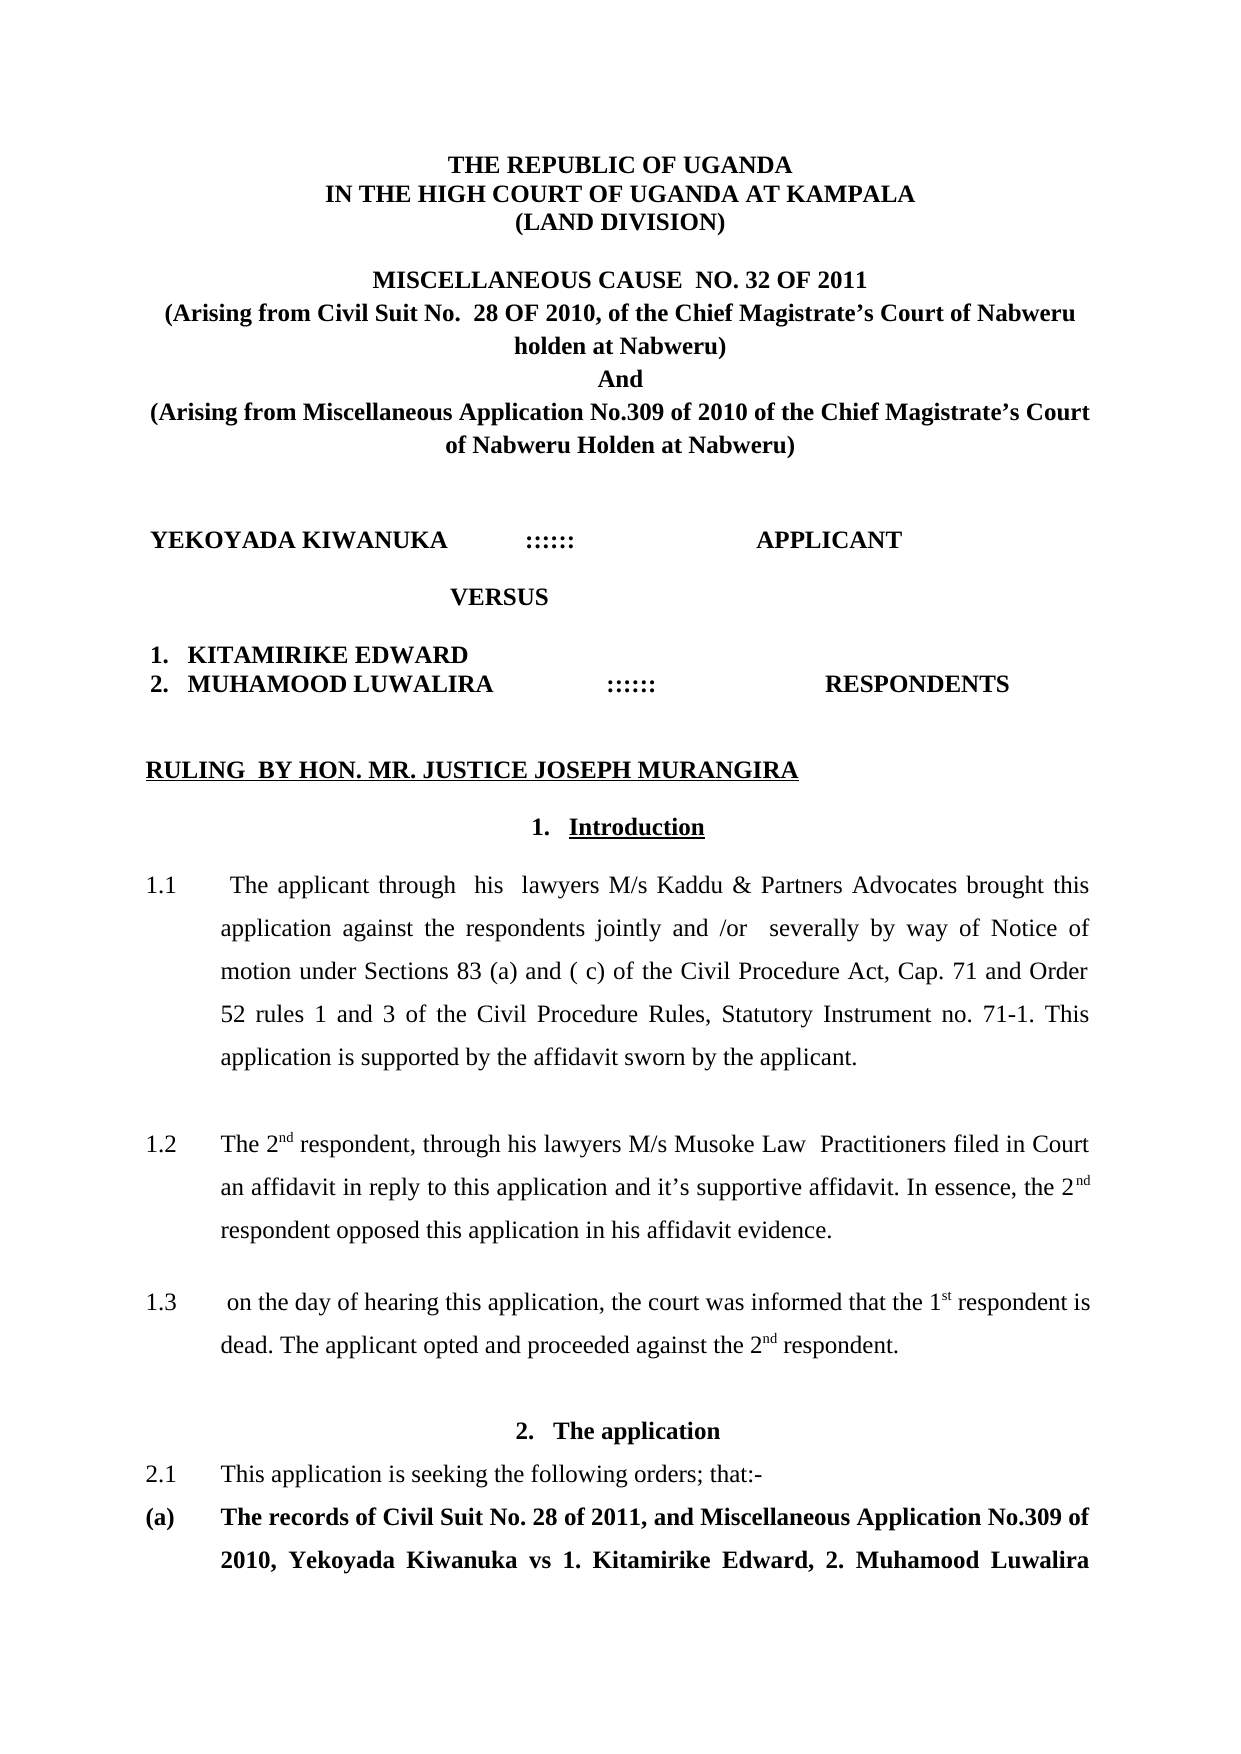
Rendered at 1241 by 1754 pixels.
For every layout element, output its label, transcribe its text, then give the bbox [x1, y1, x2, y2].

list MUHAMOOD LUWALIRA :::::: RESPONDENTS [150, 669, 1090, 697]
list KITAMIRIKE EDWARD [150, 640, 1090, 669]
text MISCELLANEOUS CAUSE NO. 32 OF 2011 [150, 265, 1090, 294]
text And [150, 364, 1090, 393]
list This application is seeking the following orders; that:- [145, 1459, 1090, 1488]
list The 2nd respondent, through his lawyers M/s Musoke Law Practitioners filed in Court an affidavit in reply to this application and it’s supportive affidavit. In essence, the 2nd respondent opposed this application in his affidavit evidence. [145, 1129, 1090, 1244]
text (Arising from Miscellaneous Application No.309 of 2010 of the Chief Magistrate’s Court of Nabweru Holden at Nabweru) [150, 397, 1090, 459]
text VERSUS [450, 582, 1090, 611]
text (LAND DIVISION) [150, 207, 1090, 236]
text IN THE HIGH COURT OF UGANDA AT KAMPALA [150, 179, 1090, 207]
list Introduction [145, 812, 1090, 841]
text YEKOYADA KIWANUKA :::::: APPLICANT [150, 525, 1090, 554]
list The application [145, 1416, 1090, 1445]
text THE REPUBLIC OF UGANDA [150, 150, 1090, 179]
text RULING BY HON. MR. JUSTICE JOSEPH MURANGIRA [145, 755, 1090, 784]
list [145, 1502, 1090, 1574]
list The applicant through his lawyers M/s Kaddu & Partners Advocates brought this application against the respondents jointly and /or severally by way of Notice of motion under Sections 83 (a) and ( c) of the Civil Procedure Act, Cap. 71 and Order 52 rules 1 and 3 of the Civil Procedure Rules, Statutory Instrument no. 71-1. This application is supported by the affidavit sworn by the applicant. [145, 870, 1090, 1071]
text (Arising from Civil Suit No. 28 OF 2010, of the Chief Magistrate’s Court of Nabweru holden at Nabweru) [150, 298, 1090, 360]
list on the day of hearing this application, the court was informed that the 1st respondent is dead. The applicant opted and proceeded against the 2nd respondent. [145, 1287, 1090, 1359]
